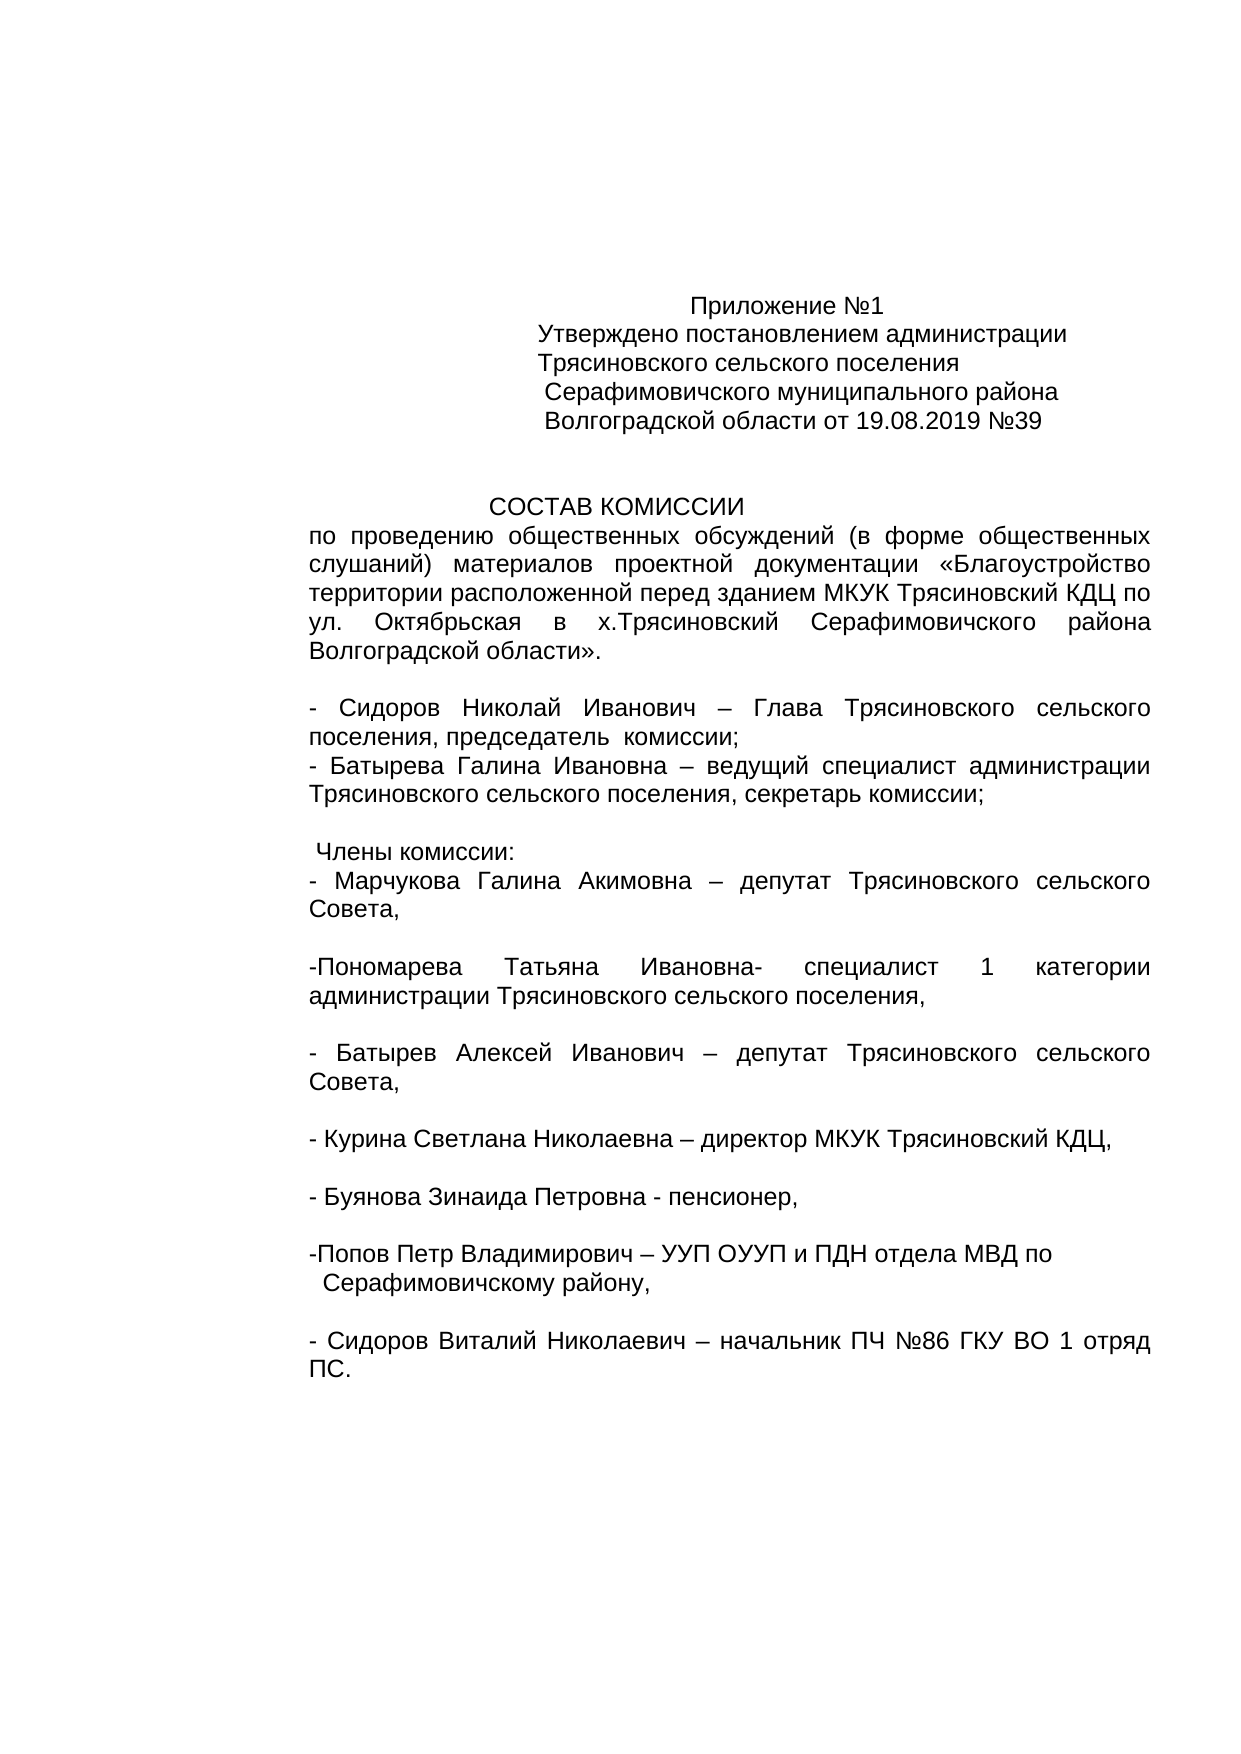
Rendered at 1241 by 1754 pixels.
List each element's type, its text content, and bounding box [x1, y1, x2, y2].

list СОСТАВ КОМИССИИ [308, 492, 1152, 521]
list Серафимовичскому району, [308, 1268, 1152, 1297]
list -Попов Петр Владимирович – УУП ОУУП и ПДН отдела МВД по [308, 1239, 1152, 1268]
list - Сидоров Николай Иванович – Глава Трясиновского сельского поселения, председатель комиссии; [308, 693, 1152, 751]
list Волгоградской области от 19.08.2019 №39 [308, 406, 1152, 434]
list - Батырева Галина Ивановна – ведущий специалист администрации Трясиновского сельского поселения, секретарь комиссии; [308, 751, 1152, 808]
list - Сидоров Виталий Николаевич – начальник ПЧ №86 ГКУ ВО 1 отряд ПС. [308, 1326, 1152, 1383]
list - Батырев Алексей Иванович – депутат Трясиновского сельского Совета, [308, 1038, 1152, 1096]
list Серафимовичского муниципального района [308, 377, 1152, 406]
list Члены комиссии: [308, 837, 1152, 866]
list -Пономарева Татьяна Ивановна- специалист 1 категории администрации Трясиновского сельского поселения, [308, 952, 1152, 1009]
list - Курина Светлана Николаевна – директор МКУК Трясиновский КДЦ, [308, 1124, 1152, 1153]
list Утверждено постановлением администрации [308, 319, 1152, 348]
list по проведению общественных обсуждений (в форме общественных слушаний) материалов проектной документации «Благоустройство территории расположенной перед зданием МКУК Трясиновский КДЦ по ул. Октябрьская в х.Трясиновский Серафимовичского района Волгоградской области». [308, 521, 1152, 664]
list Приложение №1 [308, 291, 1152, 319]
list Трясиновского сельского поселения [308, 348, 1152, 377]
list - Марчукова Галина Акимовна – депутат Трясиновского сельского Совета, [308, 866, 1152, 923]
list - Буянова Зинаида Петровна - пенсионер, [308, 1182, 1152, 1211]
